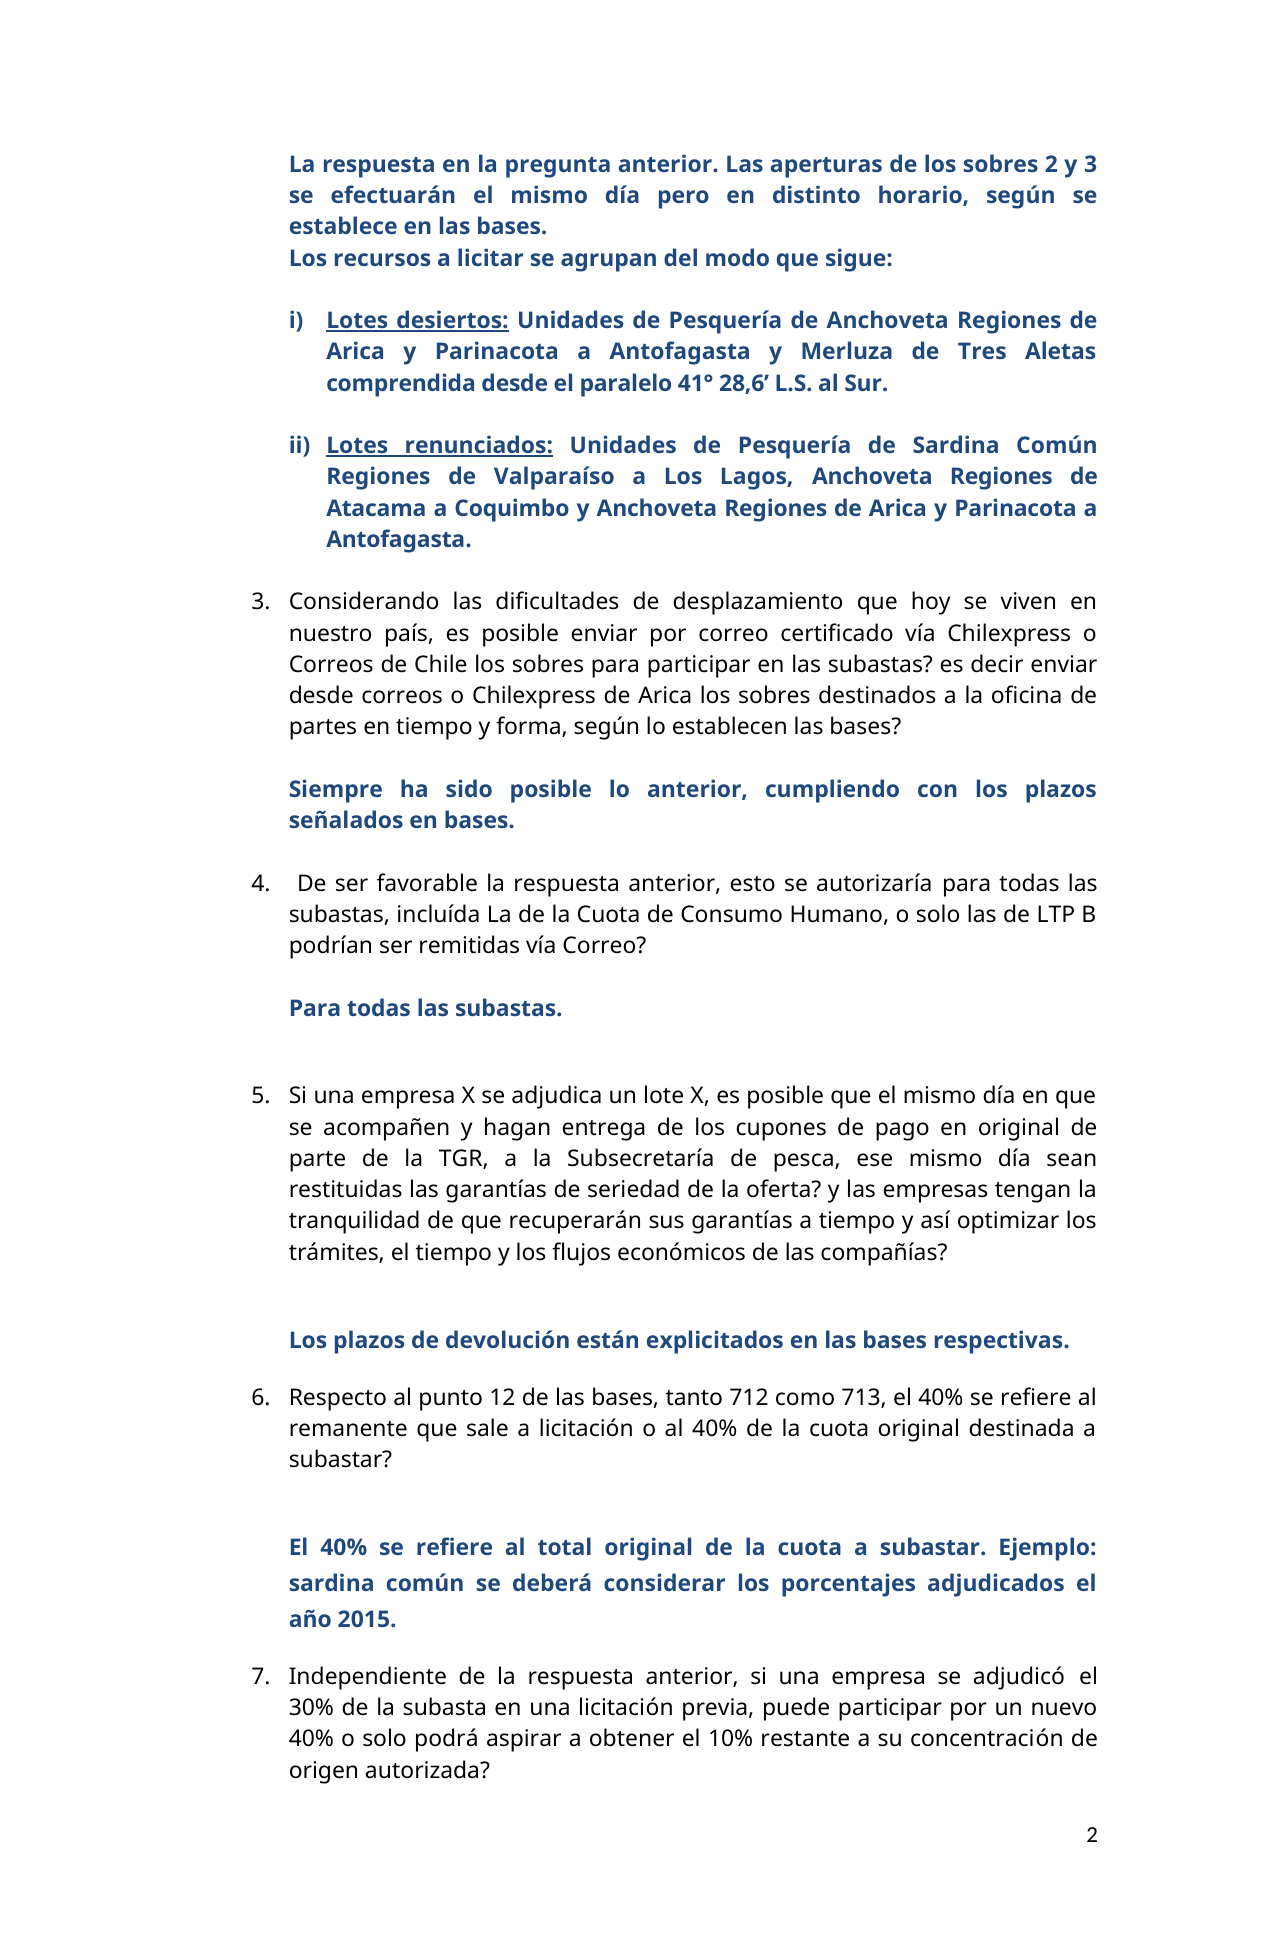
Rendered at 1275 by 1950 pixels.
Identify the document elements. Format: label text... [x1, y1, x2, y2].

text Los plazos de devolución están explicitados en las bases respectivas. [288, 1324, 1098, 1355]
list Considerando las dificultades de desplazamiento que hoy se viven en nuestro país, es posible enviar por correo certificado vía Chilexpress o Correos de Chile los sobres para participar en las subastas? es decir enviar desde correos o Chilexpress de Arica los sobres destinados a la oficina de partes en tiempo y forma, según lo establecen las bases? [251, 585, 1098, 741]
list Lotes desiertos: Unidades de Pesquería de Anchoveta Regiones de Arica y Parinacota a Antofagasta y Merluza de Tres Aletas comprendida desde el paralelo 41° 28,6’ L.S. al Sur. [288, 304, 1098, 398]
list Si una empresa X se adjudica un lote X, es posible que el mismo día en que se acompañen y hagan entrega de los cupones de pago en original de parte de la TGR, a la Subsecretaría de pesca, ese mismo día sean restituidas las garantías de seriedad de la oferta? y las empresas tengan la tranquilidad de que recuperarán sus garantías a tiempo y así optimizar los trámites, el tiempo y los flujos económicos de las compañías? [251, 1079, 1098, 1267]
text El 40% se refiere al total original de la cuota a subastar. Ejemplo: sardina común se deberá considerar los porcentajes adjudicados el año 2015. [288, 1531, 1098, 1634]
list Respecto al punto 12 de las bases, tanto 712 como 713, el 40% se refiere al remanente que sale a licitación o al 40% de la cuota original destinada a subastar? [251, 1381, 1098, 1474]
list La respuesta en la pregunta anterior. Las aperturas de los sobres 2 y 3 se efectuarán el mismo día pero en distinto horario, según se establece en las bases. [288, 148, 1098, 241]
list Siempre ha sido posible lo anterior, cumpliendo con los plazos señalados en bases. [288, 773, 1098, 835]
list Para todas las subastas. [288, 991, 1098, 1023]
list De ser favorable la respuesta anterior, esto se autorizaría para todas las subastas, incluída La de la Cuota de Consumo Humano, o solo las de LTP B podrían ser remitidas vía Correo? [251, 866, 1098, 960]
list Los recursos a licitar se agrupan del modo que sigue: [288, 241, 1098, 273]
list Lotes renunciados: Unidades de Pesquería de Sardina Común Regiones de Valparaíso a Los Lagos, Anchoveta Regiones de Atacama a Coquimbo y Anchoveta Regiones de Arica y Parinacota a Antofagasta. [288, 429, 1098, 554]
list Independiente de la respuesta anterior, si una empresa se adjudicó el 30% de la subasta en una licitación previa, puede participar por un nuevo 40% o solo podrá aspirar a obtener el 10% restante a su concentración de origen autorizada? [251, 1660, 1098, 1785]
